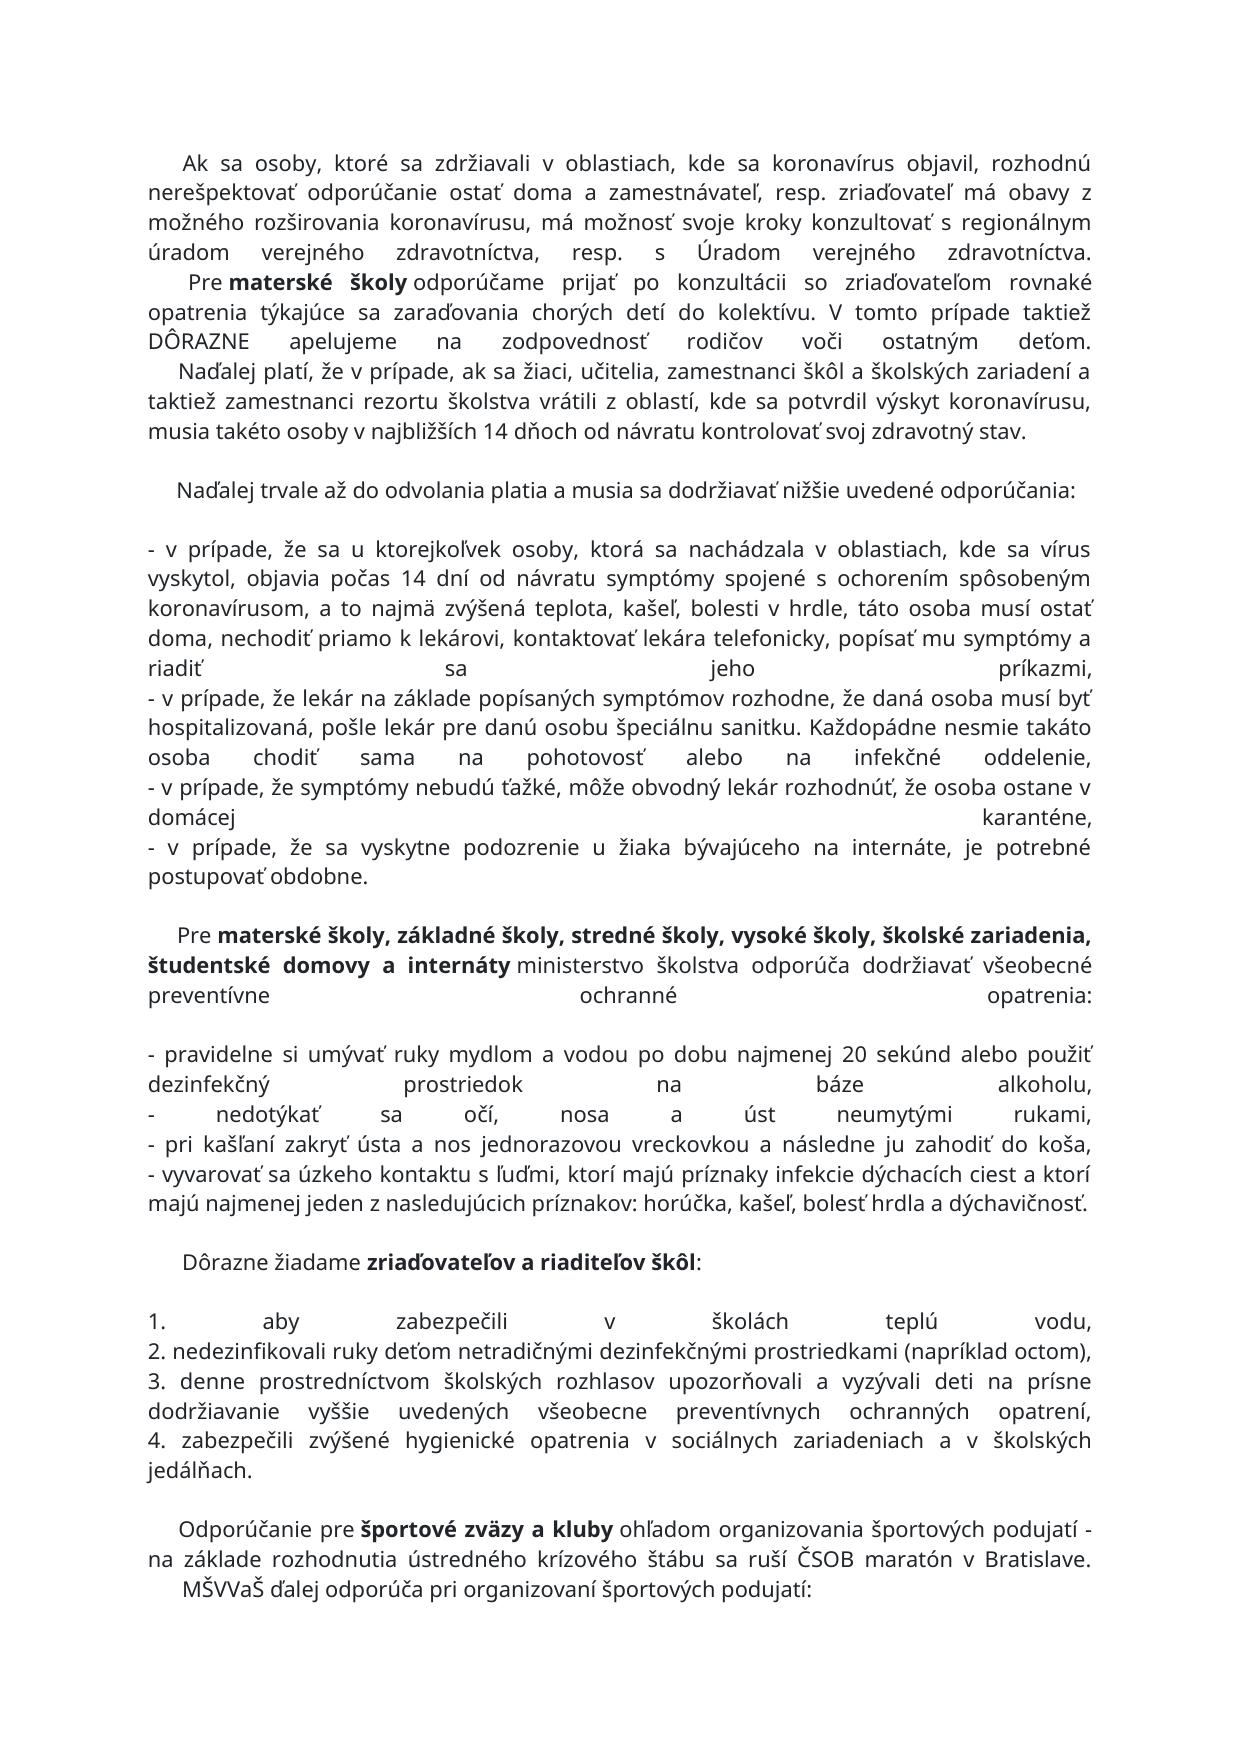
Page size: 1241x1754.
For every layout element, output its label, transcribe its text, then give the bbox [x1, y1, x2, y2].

text Naďalej trvale až do odvolania platia a musia sa dodržiavať nižšie uvedené odporúčania: [148, 475, 1093, 504]
text - v prípade, že sa u ktorejkoľvek osoby, ktorá sa nachádzala v oblastiach, kde sa vírus vyskytol, objavia počas 14 dní od návratu symptómy spojené s ochorením spôsobeným koronavírusom, a to najmä zvýšená teplota, kašeľ, bolesti v hrdle, táto osoba musí ostať doma, nechodiť priamo k lekárovi, kontaktovať lekára telefonicky, popísať mu symptómy a riadiť sa jeho príkazmi, - v prípade, že lekár na základe popísaných symptómov rozhodne, že daná osoba musí byť hospitalizovaná, pošle lekár pre danú osobu špeciálnu sanitku. Každopádne nesmie takáto osoba chodiť sama na pohotovosť alebo na infekčné oddelenie, - v prípade, že symptómy nebudú ťažké, môže obvodný lekár rozhodnúť, že osoba ostane v domácej karanténe, - v prípade, že sa vyskytne podozrenie u žiaka bývajúceho na internáte, je potrebné postupovať obdobne. [148, 534, 1093, 891]
text 1. aby zabezpečili v školách teplú vodu, 2. nedezinfikovali ruky deťom netradičnými dezinfekčnými prostriedkami (napríklad octom), 3. denne prostredníctvom školských rozhlasov upozorňovali a vyzývali deti na prísne dodržiavanie vyššie uvedených všeobecne preventívnych ochranných opatrení, 4. zabezpečili zvýšené hygienické opatrenia v sociálnych zariadeniach a v školských jedálňach. [148, 1306, 1093, 1485]
text Dôrazne žiadame zriaďovateľov a riaditeľov škôl: [148, 1247, 1093, 1277]
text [148, 148, 1093, 446]
text Pre materské školy, základné školy, stredné školy, vysoké školy, školské zariadenia, študentské domovy a internáty ministerstvo školstva odporúča dodržiavať všeobecné preventívne ochranné opatrenia: - pravidelne si umývať ruky mydlom a vodou po dobu najmenej 20 sekúnd alebo použiť dezinfekčný prostriedok na báze alkoholu, - nedotýkať sa očí, nosa a úst neumytými rukami, - pri kašľaní zakryť ústa a nos jednorazovou vreckovkou a následne ju zahodiť do koša, - vyvarovať sa úzkeho kontaktu s ľuďmi, ktorí majú príznaky infekcie dýchacích ciest a ktorí majú najmenej jeden z nasledujúcich príznakov: horúčka, kašeľ, bolesť hrdla a dýchavičnosť. [148, 920, 1093, 1218]
text Odporúčanie pre športové zväzy a kluby ohľadom organizovania športových podujatí - na základe rozhodnutia ústredného krízového štábu sa ruší ČSOB maratón v Bratislave. MŠVVaŠ ďalej odporúča pri organizovaní športových podujatí: [148, 1514, 1093, 1604]
